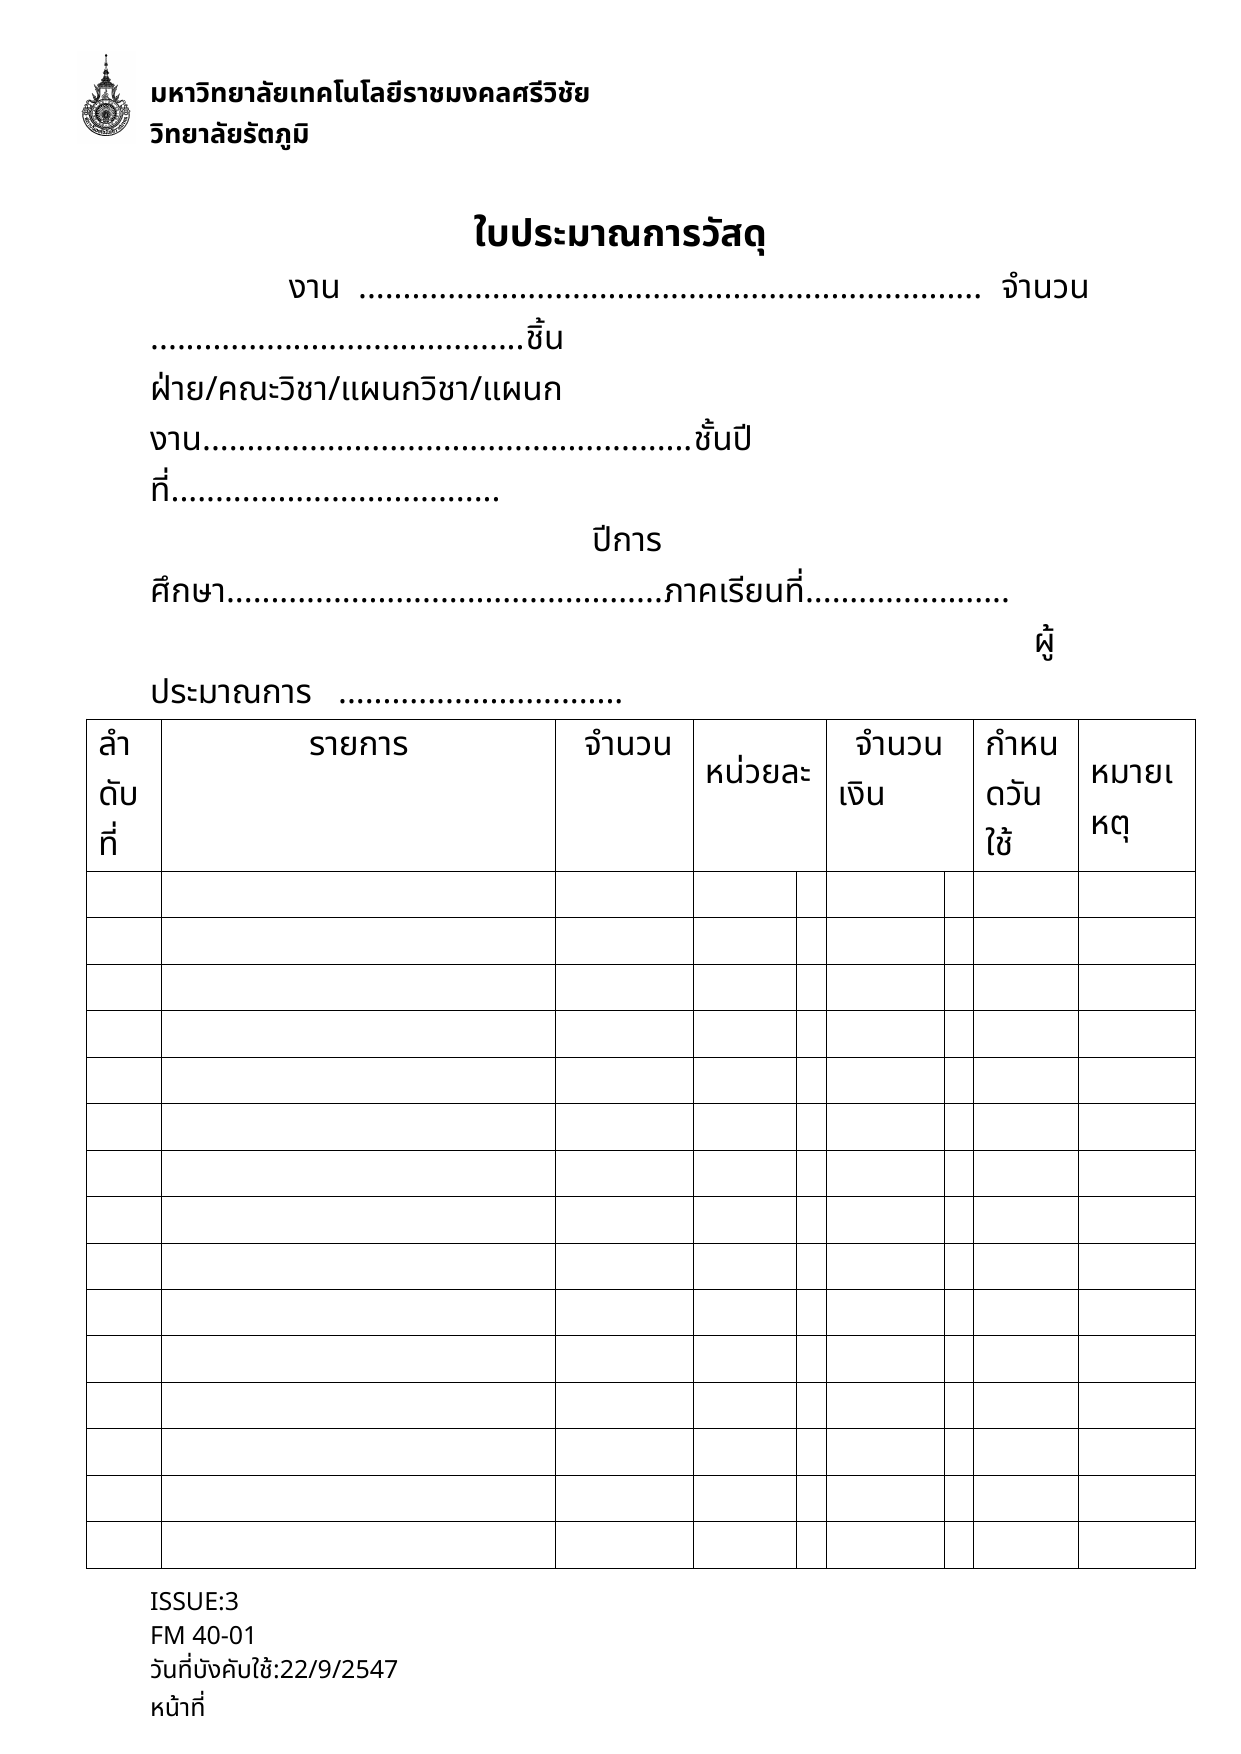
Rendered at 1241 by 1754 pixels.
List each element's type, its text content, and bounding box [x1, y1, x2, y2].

text งาน ...................................................................... จำนวน ..........................................ชิ้น [150, 263, 1090, 364]
table_header ลำดับที่ [87, 720, 161, 871]
table_cell [797, 918, 826, 964]
table_cell [827, 1197, 944, 1242]
table_cell [797, 1244, 826, 1289]
table_cell [162, 1011, 555, 1057]
table_cell [556, 918, 693, 964]
table_cell [945, 1476, 973, 1521]
table_cell [974, 1104, 1078, 1149]
table_cell [87, 1383, 161, 1428]
table_cell [694, 918, 796, 964]
table_cell [556, 965, 693, 1010]
table_cell [694, 1429, 796, 1475]
table_cell [974, 1336, 1078, 1382]
table_cell [694, 1011, 796, 1057]
table_cell [797, 872, 826, 917]
table_cell [827, 1104, 944, 1149]
table_cell [797, 1522, 826, 1568]
table_cell [797, 1336, 826, 1382]
table_cell [827, 1290, 944, 1335]
table_cell [974, 1476, 1078, 1521]
table_cell [1079, 1244, 1195, 1289]
table_cell [162, 918, 555, 964]
text ผู้ประมาณการ ................................ [150, 617, 1090, 718]
table_cell [827, 1336, 944, 1382]
text ฝ่าย/คณะวิชา/แผนกวิชา/แผนกงาน.......................................................ชั้นปีที่..................................... [150, 364, 1090, 516]
table_header จำนวนเงิน [827, 720, 973, 871]
table_cell [1079, 872, 1195, 917]
table_cell [694, 1244, 796, 1289]
table_cell [162, 1058, 555, 1103]
table_cell [556, 1058, 693, 1103]
table_cell [556, 1151, 693, 1196]
table_cell [1079, 1058, 1195, 1103]
table_cell [694, 1383, 796, 1428]
table_cell [694, 1336, 796, 1382]
table_cell [87, 1522, 161, 1568]
table_cell [827, 1151, 944, 1196]
table_cell [974, 1244, 1078, 1289]
table_cell [694, 1197, 796, 1242]
table_cell [87, 965, 161, 1010]
table_header หน่วยละ [694, 720, 826, 871]
table_cell [1079, 1151, 1195, 1196]
table_cell [87, 1151, 161, 1196]
table_cell [797, 1011, 826, 1057]
table_cell [162, 1522, 555, 1568]
table_cell [1079, 1476, 1195, 1521]
table_cell [827, 1383, 944, 1428]
table_cell [556, 1011, 693, 1057]
table_cell [945, 1058, 973, 1103]
table_cell [974, 872, 1078, 917]
table_cell [694, 1058, 796, 1103]
table_cell [1079, 1290, 1195, 1335]
table_cell [974, 1197, 1078, 1242]
table_cell [797, 1104, 826, 1149]
table_cell [162, 1197, 555, 1242]
table_cell [556, 1383, 693, 1428]
table_cell [556, 1429, 693, 1475]
table_cell [974, 965, 1078, 1010]
table_cell [1079, 1011, 1195, 1057]
table_cell [694, 1476, 796, 1521]
table_cell [556, 1522, 693, 1568]
table_cell [974, 1522, 1078, 1568]
table_cell [945, 1429, 973, 1475]
table_cell [827, 1522, 944, 1568]
table_cell [162, 872, 555, 917]
table_cell [87, 1197, 161, 1242]
table_cell [1079, 1429, 1195, 1475]
table_cell [556, 1244, 693, 1289]
table_cell [797, 1151, 826, 1196]
table_cell [87, 1244, 161, 1289]
table_cell [556, 1290, 693, 1335]
table_cell [827, 872, 944, 917]
table_cell [556, 872, 693, 917]
table_cell [827, 1244, 944, 1289]
table_cell [1079, 1522, 1195, 1568]
table_cell [162, 1290, 555, 1335]
table_cell [1079, 1383, 1195, 1428]
table_cell [827, 1429, 944, 1475]
table_cell [945, 1290, 973, 1335]
table_cell [162, 1383, 555, 1428]
table_cell [945, 1151, 973, 1196]
table_cell [1079, 965, 1195, 1010]
table_cell [974, 1058, 1078, 1103]
table_cell [945, 1011, 973, 1057]
table_cell [1079, 1336, 1195, 1382]
table_cell [87, 1336, 161, 1382]
table_cell [945, 1522, 973, 1568]
table_cell [87, 1290, 161, 1335]
table_cell [827, 965, 944, 1010]
table_cell [162, 1244, 555, 1289]
table_cell [827, 1476, 944, 1521]
table_cell [974, 918, 1078, 964]
table_cell [974, 1290, 1078, 1335]
table_cell [797, 965, 826, 1010]
table_cell [162, 1151, 555, 1196]
table_cell [87, 872, 161, 917]
table_cell [945, 965, 973, 1010]
picture [76, 51, 136, 144]
table_cell [556, 1336, 693, 1382]
table_cell [974, 1383, 1078, 1428]
table_cell [87, 1104, 161, 1149]
text ใบประมาณการวัสดุ [150, 207, 1090, 263]
table_cell [797, 1290, 826, 1335]
table_cell [87, 918, 161, 964]
table_cell [974, 1151, 1078, 1196]
table_header จำนวน [556, 720, 693, 871]
table_cell [945, 1197, 973, 1242]
table_cell [797, 1058, 826, 1103]
table_cell [87, 1429, 161, 1475]
table_cell [162, 1104, 555, 1149]
table_cell [162, 1476, 555, 1521]
table_cell [556, 1476, 693, 1521]
table_cell [694, 1151, 796, 1196]
table_cell [827, 1058, 944, 1103]
table_cell [827, 918, 944, 964]
table_cell [797, 1197, 826, 1242]
table_cell [87, 1058, 161, 1103]
table_cell [694, 965, 796, 1010]
table_cell [797, 1383, 826, 1428]
table_cell [1079, 918, 1195, 964]
table_cell [945, 1336, 973, 1382]
table_cell [87, 1476, 161, 1521]
table_header รายการ [162, 720, 555, 871]
table_cell [945, 1383, 973, 1428]
table_cell [556, 1197, 693, 1242]
table_cell [827, 1011, 944, 1057]
text ปีการศึกษา.................................................ภาคเรียนที่....................... [150, 516, 1090, 617]
table_cell [694, 1522, 796, 1568]
table_cell [945, 1244, 973, 1289]
table_cell [1079, 1197, 1195, 1242]
table_cell [974, 1429, 1078, 1475]
table_cell [694, 872, 796, 917]
table_cell [694, 1290, 796, 1335]
table_cell [694, 1104, 796, 1149]
table_cell [162, 1336, 555, 1382]
table_header กำหนดวันใช้ [974, 720, 1078, 871]
table_cell [974, 1011, 1078, 1057]
table_cell [945, 872, 973, 917]
table_cell [87, 1011, 161, 1057]
table_cell [945, 1104, 973, 1149]
table_cell [1079, 1104, 1195, 1149]
table_cell [162, 965, 555, 1010]
table_cell [556, 1104, 693, 1149]
table_header หมายเหตุ [1079, 720, 1195, 871]
table_cell [162, 1429, 555, 1475]
table_cell [797, 1429, 826, 1475]
table_cell [945, 918, 973, 964]
table_cell [797, 1476, 826, 1521]
